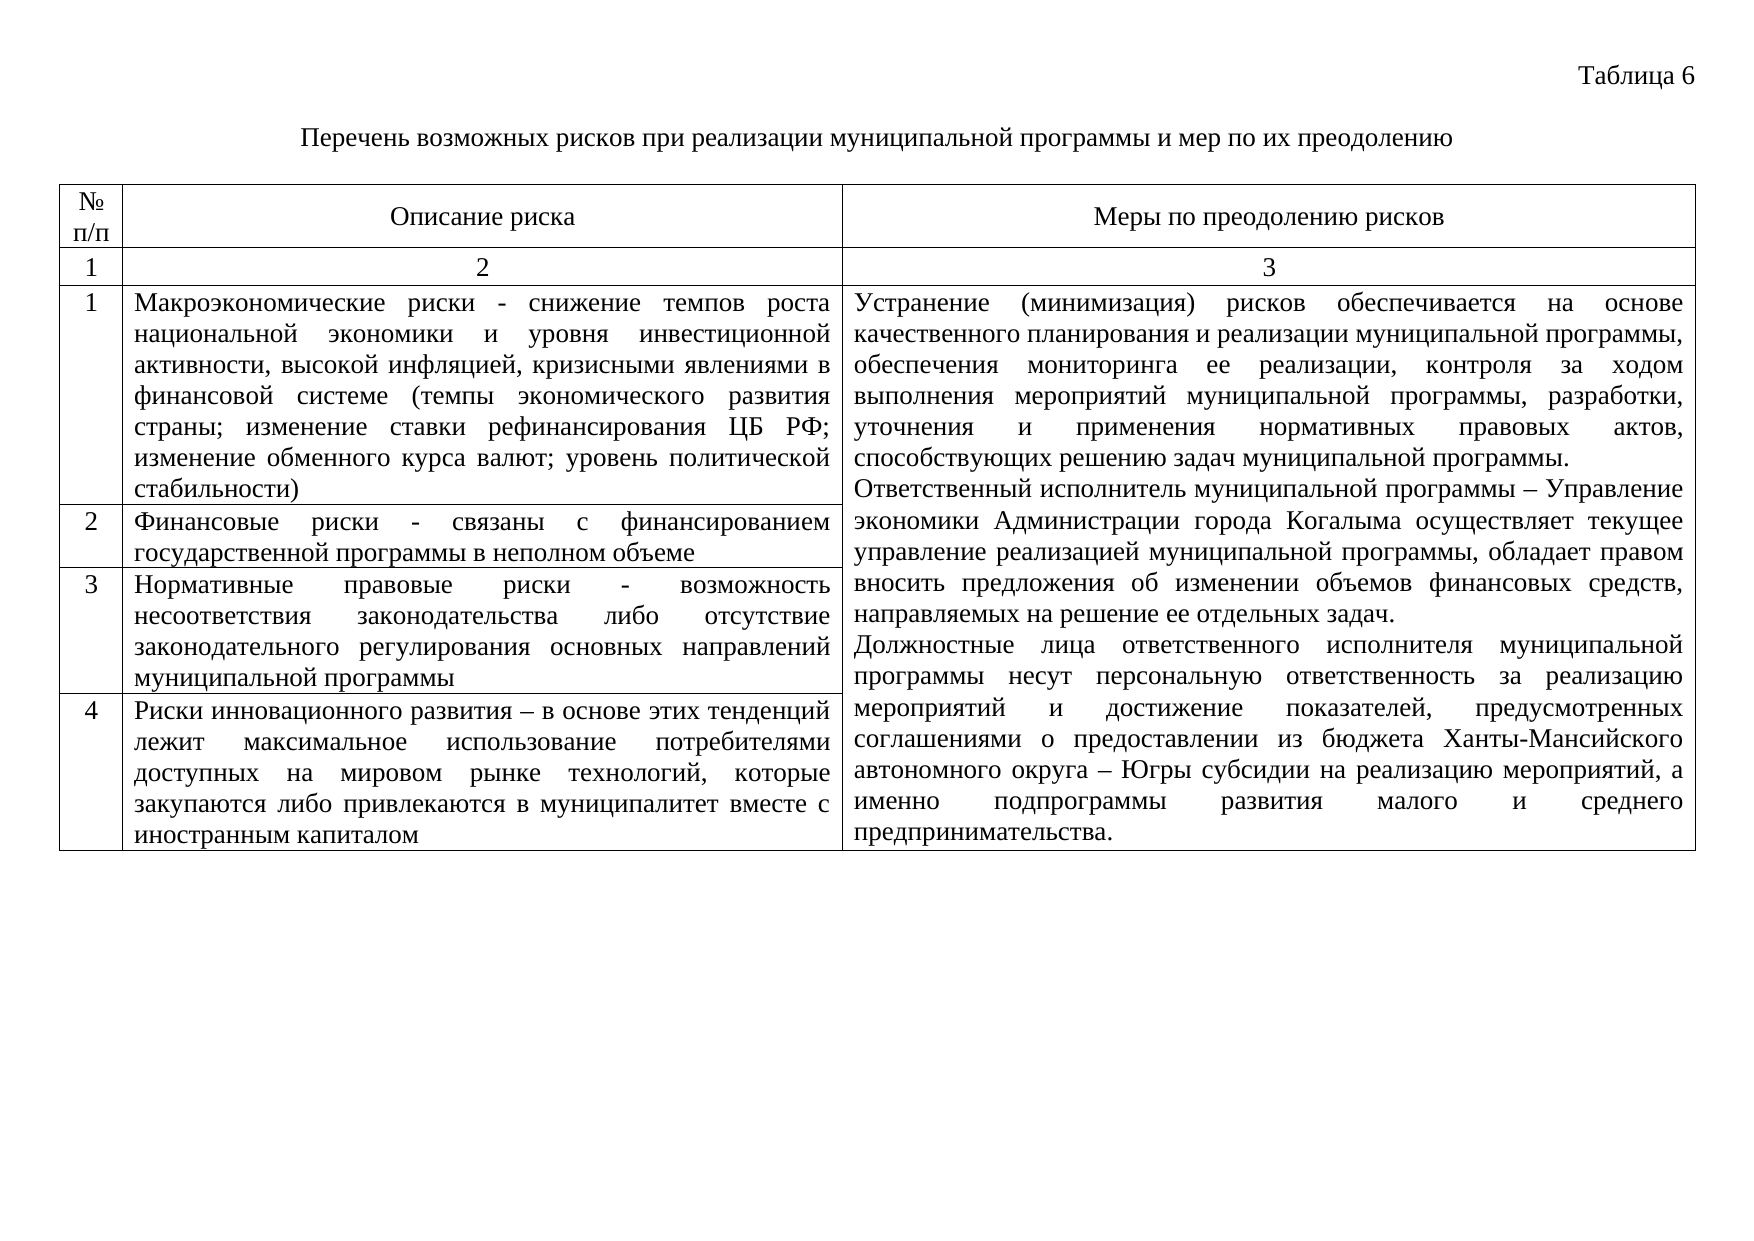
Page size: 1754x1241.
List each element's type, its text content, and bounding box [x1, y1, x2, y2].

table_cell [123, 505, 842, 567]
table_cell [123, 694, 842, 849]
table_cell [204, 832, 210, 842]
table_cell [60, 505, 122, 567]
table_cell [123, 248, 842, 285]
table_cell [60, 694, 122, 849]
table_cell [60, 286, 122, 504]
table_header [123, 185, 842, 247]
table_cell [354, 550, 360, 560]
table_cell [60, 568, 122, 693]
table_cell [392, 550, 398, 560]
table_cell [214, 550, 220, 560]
text Перечень возможных рисков при реализации муниципальной программы и мер по их преодолению [59, 121, 1695, 152]
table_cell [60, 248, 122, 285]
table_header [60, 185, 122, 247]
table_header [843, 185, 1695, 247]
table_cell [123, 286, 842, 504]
text Таблица 6 [59, 59, 1695, 90]
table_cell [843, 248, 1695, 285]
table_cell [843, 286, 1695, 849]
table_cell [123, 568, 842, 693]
